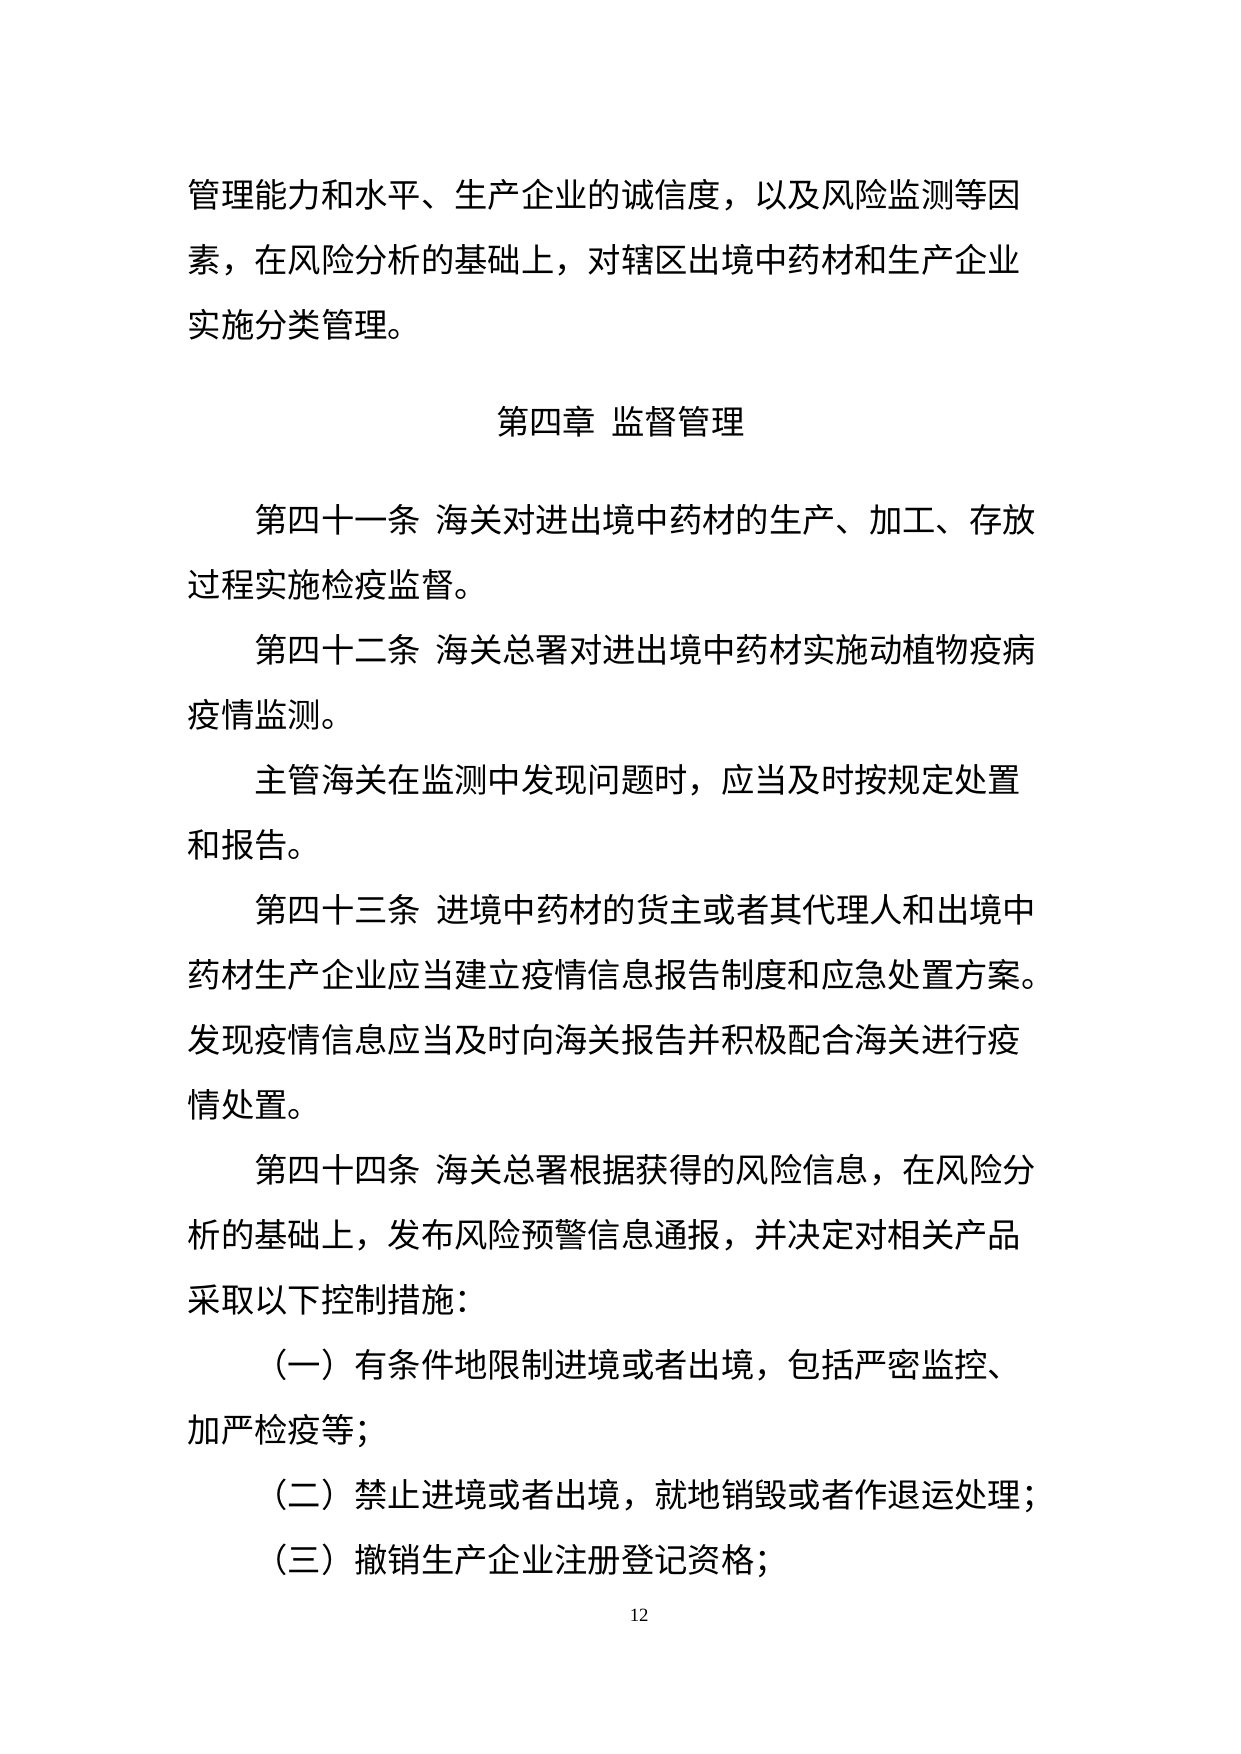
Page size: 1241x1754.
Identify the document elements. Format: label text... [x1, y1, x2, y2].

text 第四十一条 海关对进出境中药材的生产、加工、存放过程实施检疫监督。 [187, 485, 1053, 615]
text 主管海关在监测中发现问题时，应当及时按规定处置和报告。 [187, 745, 1053, 875]
text （一）有条件地限制进境或者出境，包括严密监控、加严检疫等； [187, 1330, 1053, 1460]
text （二）禁止进境或者出境，就地销毁或者作退运处理； [187, 1460, 1053, 1525]
text 第四章 监督管理 [187, 388, 1053, 453]
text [187, 160, 1053, 355]
text 第四十四条 海关总署根据获得的风险信息，在风险分析的基础上，发布风险预警信息通报，并决定对相关产品采取以下控制措施： [187, 1135, 1053, 1330]
text （三）撤销生产企业注册登记资格； [187, 1525, 1053, 1590]
text 第四十二条 海关总署对进出境中药材实施动植物疫病疫情监测。 [187, 615, 1053, 745]
text 第四十三条 进境中药材的货主或者其代理人和出境中药材生产企业应当建立疫情信息报告制度和应急处置方案。发现疫情信息应当及时向海关报告并积极配合海关进行疫情处置。 [187, 875, 1053, 1135]
